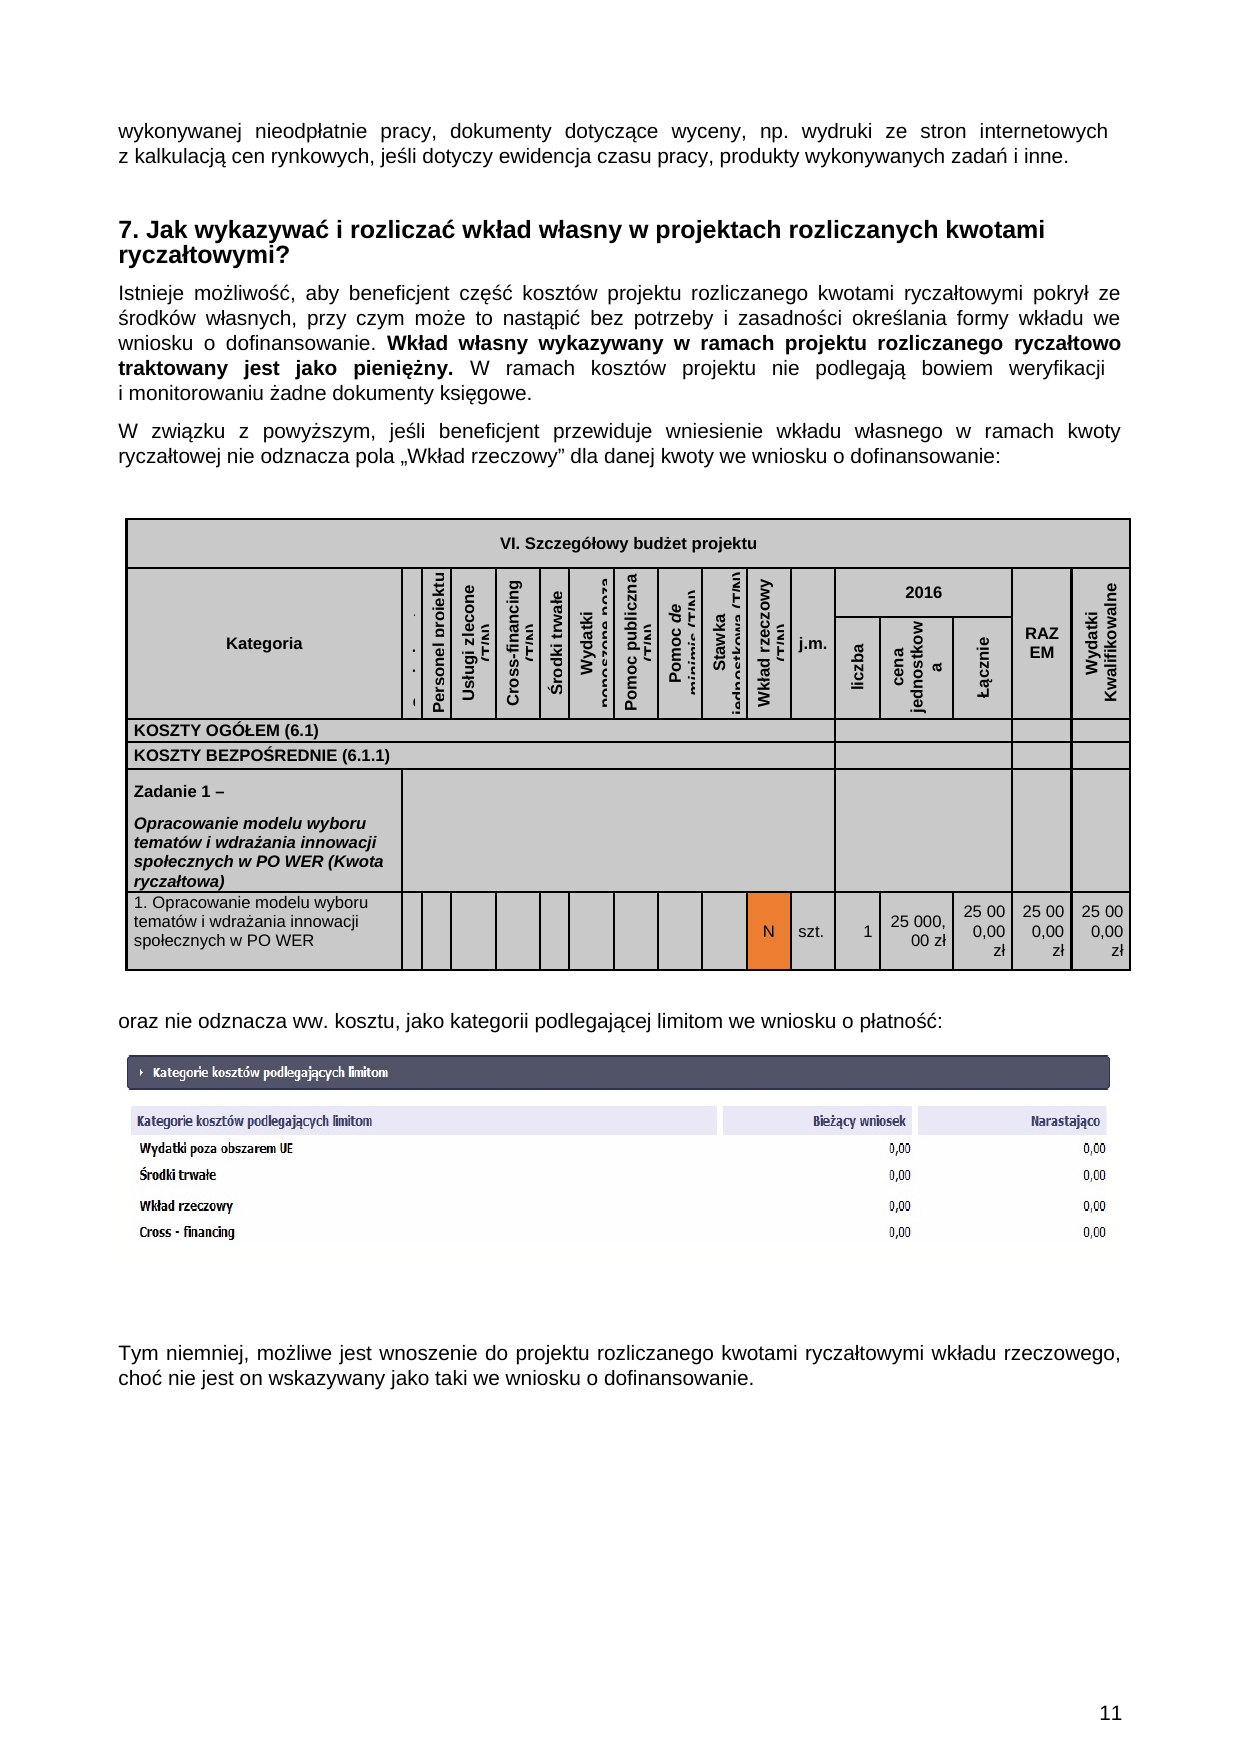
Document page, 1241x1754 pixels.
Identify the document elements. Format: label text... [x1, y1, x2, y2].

table_cell [1013, 720, 1070, 741]
table_cell [541, 893, 568, 969]
table_cell Cross-financing (T/N) [497, 569, 539, 718]
text Istnieje możliwość, aby beneficjent część kosztów projektu rozliczanego kwotami ryczałtowymi pokrył ze środków własnych, przy czym może to nastąpić bez potrzeby i zasadności określania formy wkładu we wniosku o dofinansowanie. Wkład własny wykazywany w ramach projektu rozliczanego ryczałtowo traktowany jest jako pieniężny. W ramach kosztów projektu nie podlegają bowiem weryfikacji i monitorowaniu żadne dokumenty księgowe. [118, 281, 1122, 406]
table_cell cena jednostkowa [881, 618, 952, 718]
table_cell Symbol partnera [403, 569, 421, 718]
table_cell 25 000,00 zł [954, 893, 1011, 969]
table_cell Wkład rzeczowy (T/N) [748, 569, 790, 718]
table_cell RAZEM [1013, 569, 1070, 718]
table_cell Wydatki ponoszone poza teryt. UE (T/N) [570, 569, 613, 718]
table_cell Środki trwałe [541, 569, 568, 718]
table_cell liczba [836, 618, 879, 718]
table_cell [703, 893, 746, 969]
table_cell [403, 770, 834, 891]
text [118, 118, 1122, 168]
table_cell 1 [836, 893, 879, 969]
table_cell N [748, 893, 790, 969]
table_cell [1073, 743, 1129, 768]
table_cell [1073, 770, 1129, 891]
table_cell Opracowanie modelu wyboru tematów i wdrażania innowacji społecznych w PO WER (Kwota ryczałtowa) [128, 812, 401, 891]
table_cell Usługi zlecone (T/N) [452, 569, 495, 718]
table_cell 25 000,00 zł [881, 893, 952, 969]
table_cell KOSZTY BEZPOŚREDNIE (6.1.1) [128, 743, 834, 768]
table_cell [659, 893, 701, 969]
table_cell Pomoc publiczna (T/N) [615, 569, 657, 718]
table_cell 25 000,00 zł [1013, 893, 1070, 969]
table_cell [497, 893, 539, 969]
table_cell [836, 743, 1011, 768]
table_cell [570, 893, 613, 969]
table_cell [1073, 720, 1129, 741]
table_cell szt. [792, 893, 834, 969]
table_cell Wydatki Kwalifikowalne [1073, 569, 1129, 718]
table_cell [1013, 743, 1070, 768]
table_cell Kategoria [128, 569, 401, 718]
text W związku z powyższym, jeśli beneficjent przewiduje wniesienie wkładu własnego w ramach kwoty ryczałtowej nie odznacza pola „Wkład rzeczowy” dla danej kwoty we wniosku o dofinansowanie: [118, 418, 1122, 468]
text oraz nie odznacza ww. kosztu, jako kategorii podlegającej limitom we wniosku o płatność: [118, 1009, 1122, 1034]
table_header VI. Szczegółowy budżet projektu [128, 520, 1129, 567]
table_cell [615, 893, 657, 969]
table_cell [836, 770, 1011, 891]
table_cell [836, 720, 1011, 741]
table_cell 1. Opracowanie modelu wyboru tematów i wdrażania innowacji społecznych w PO WER [128, 893, 401, 969]
table_cell [423, 893, 450, 969]
table_cell Łącznie [954, 618, 1011, 718]
table_cell Zadanie 1 – [128, 770, 401, 812]
table_cell [1013, 770, 1070, 891]
table_cell j.m. [792, 569, 834, 718]
text 7. Jak wykazywać i rozliczać wkład własny w projektach rozliczanych kwotami ryczałtowymi? [118, 218, 1122, 268]
table_cell KOSZTY OGÓŁEM (6.1) [128, 720, 834, 741]
text Tym niemniej, możliwe jest wnoszenie do projektu rozliczanego kwotami ryczałtowymi wkładu rzeczowego, choć nie jest on wskazywany jako taki we wniosku o dofinansowanie. [118, 1340, 1122, 1390]
table_cell Pomoc de minimis (T/N) [659, 569, 701, 718]
table_cell Stawka jednostkowa (T/N) [703, 569, 746, 718]
table_cell [403, 893, 421, 969]
table_cell [452, 893, 495, 969]
table_cell 2016 [836, 569, 1011, 616]
picture [118, 1046, 1121, 1265]
table_cell Personel projektu [423, 569, 450, 718]
table_cell 25 000,00 zł [1073, 893, 1129, 969]
